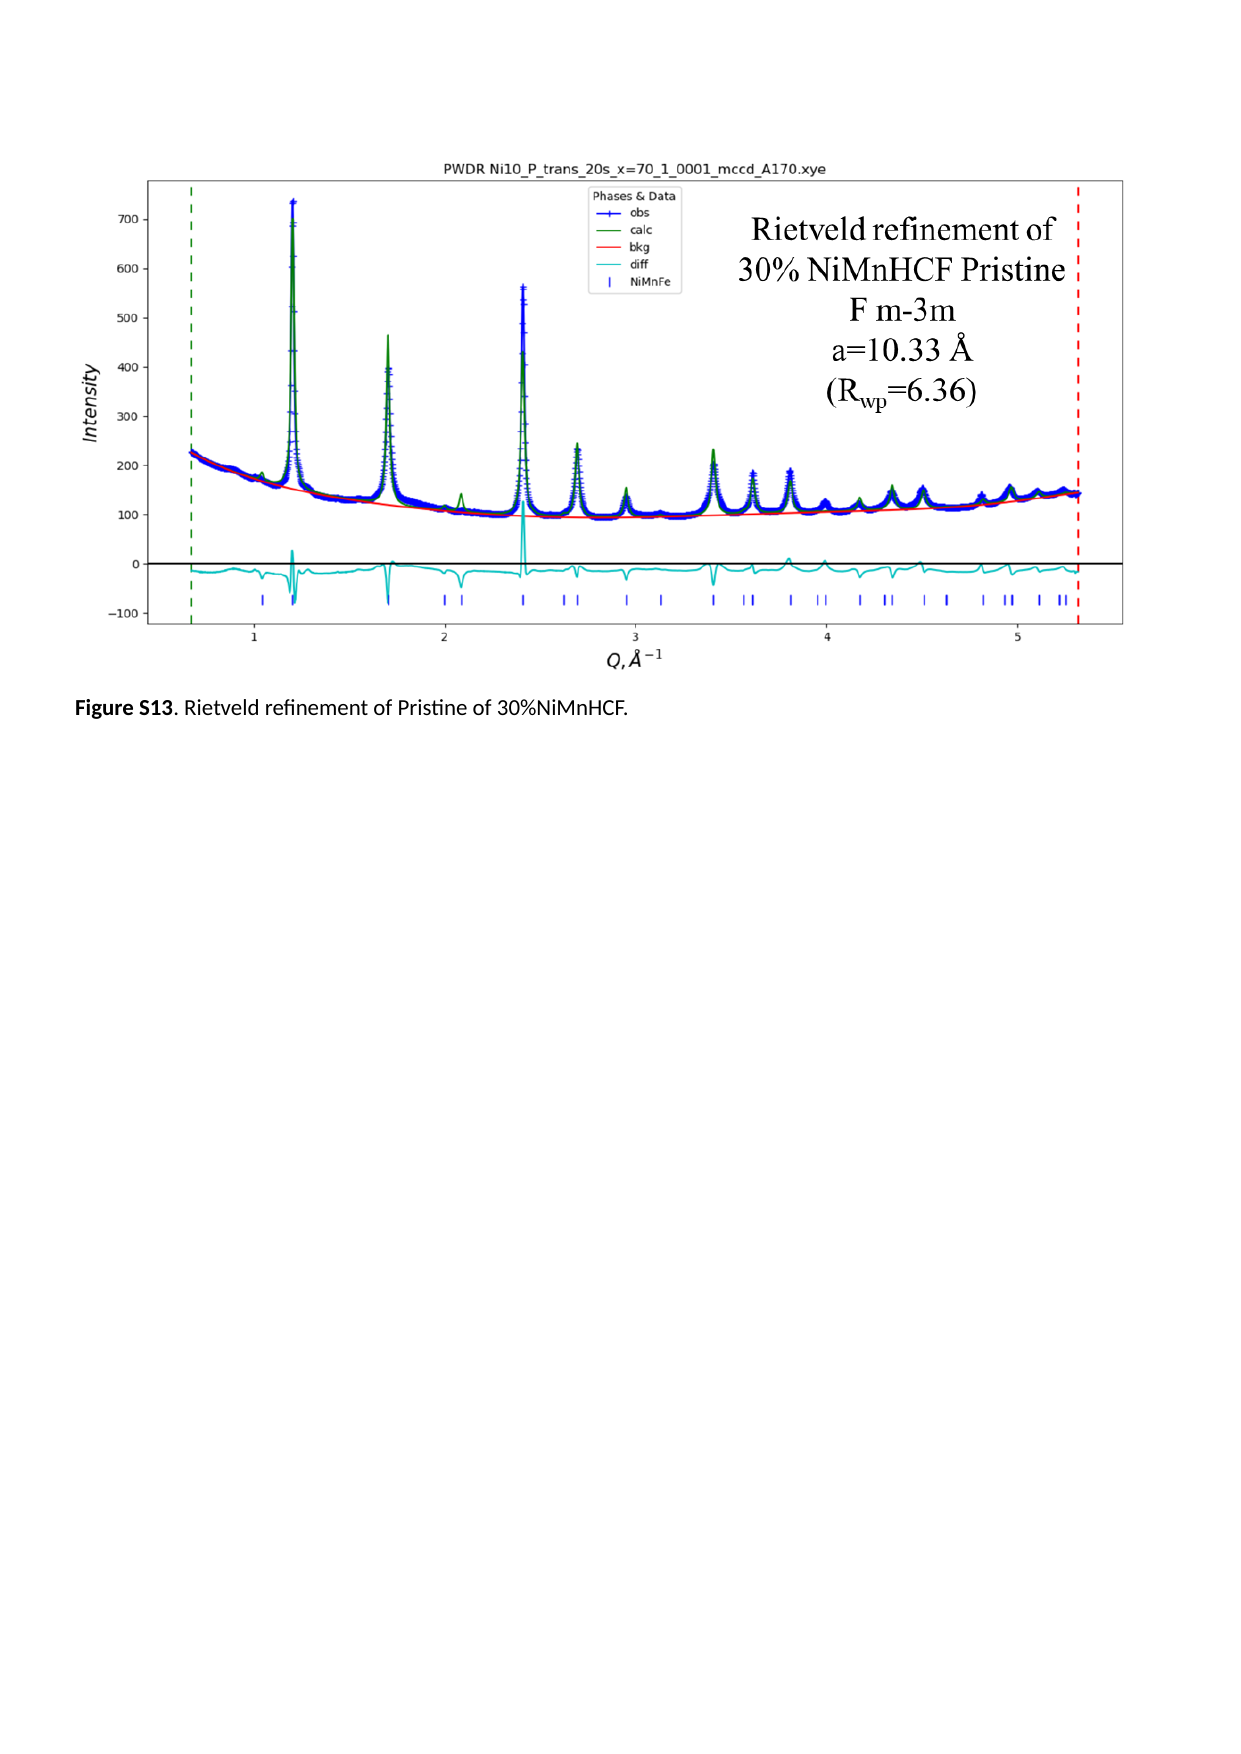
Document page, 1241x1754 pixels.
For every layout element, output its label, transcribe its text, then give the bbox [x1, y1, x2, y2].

text Figure S13. Rietveld refinement of Pristine of 30%NiMnHCF. [75, 693, 1165, 721]
picture [75, 147, 1138, 675]
